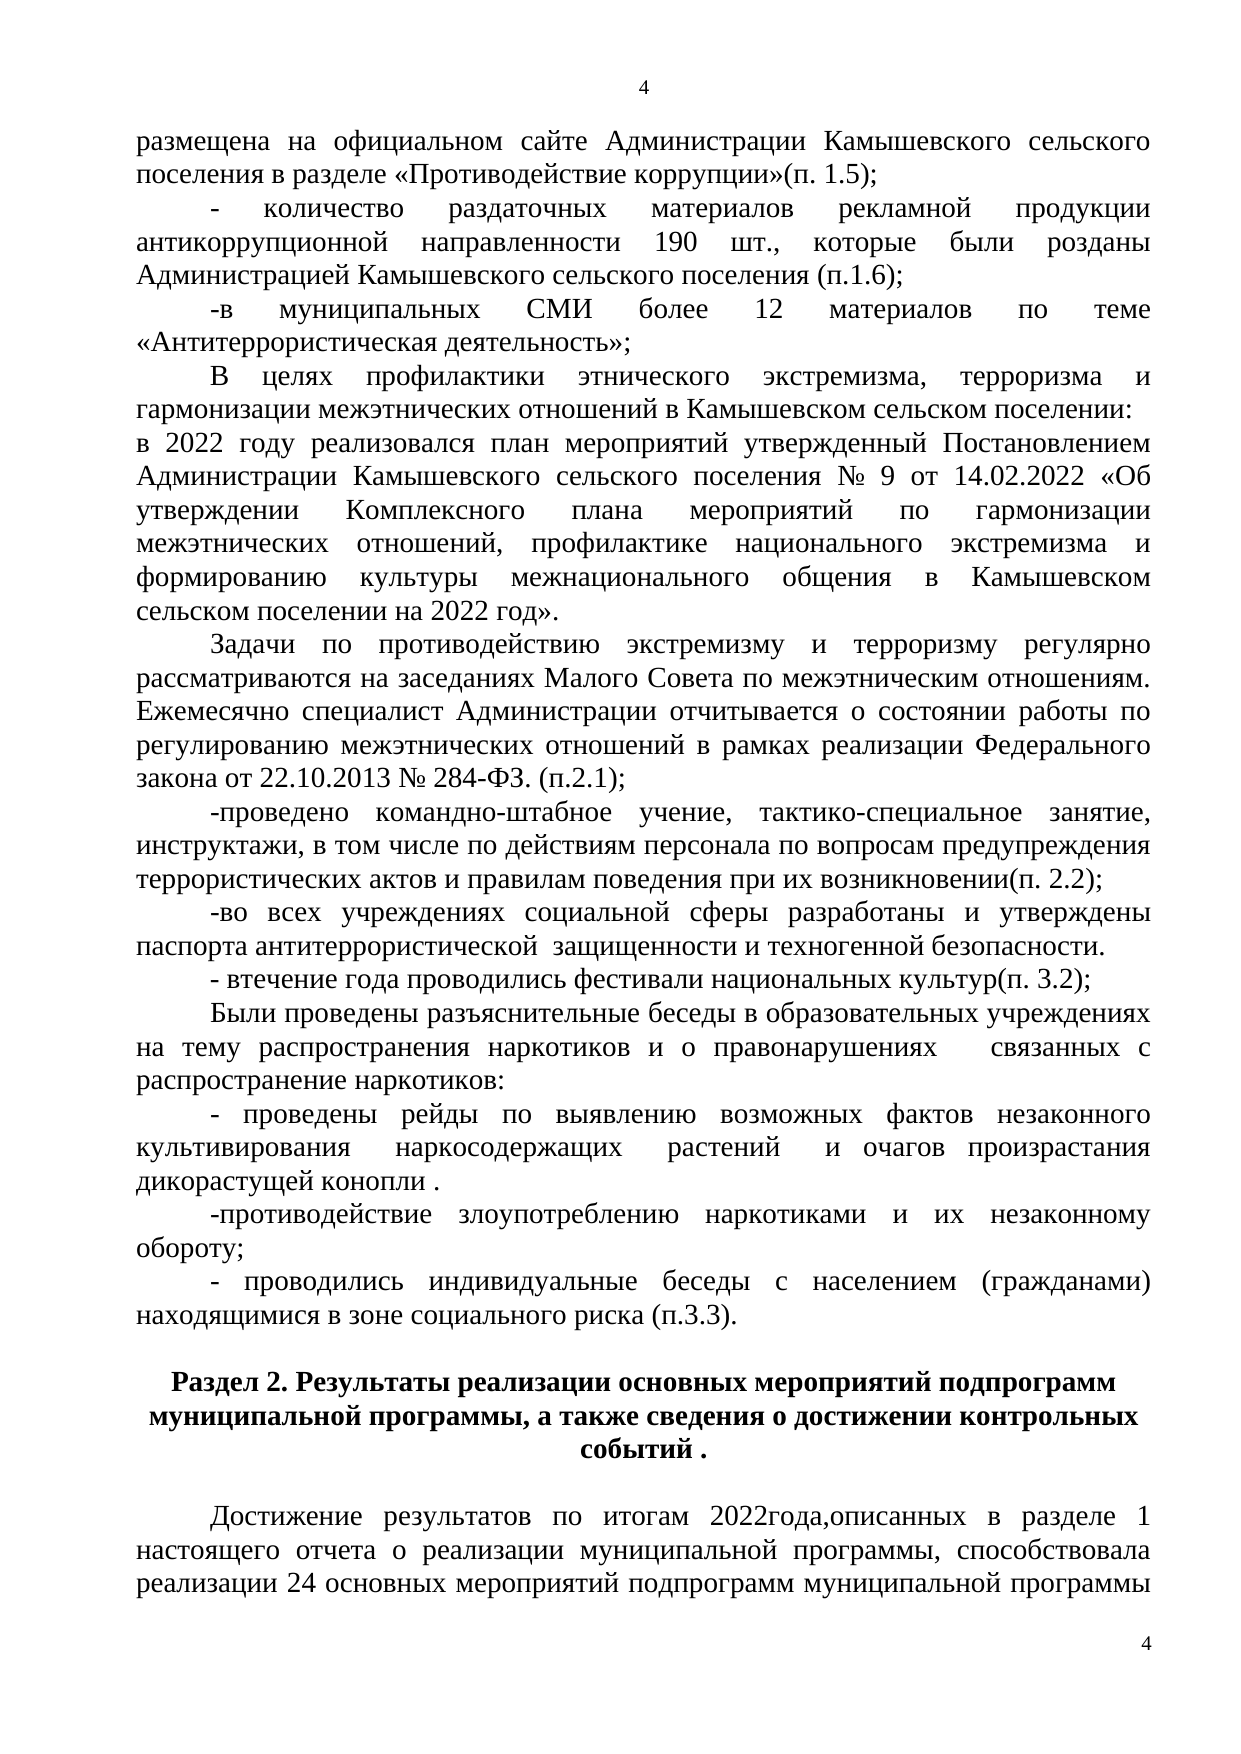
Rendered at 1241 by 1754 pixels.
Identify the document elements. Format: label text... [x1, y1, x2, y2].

text -проведено командно-штабное учение, тактико-специальное занятие, инструктажи, в том числе по действиям персонала по вопросам предупреждения террористических актов и правилам поведения при их возникновении(п. 2.2); [136, 794, 1152, 894]
text - проводились индивидуальные беседы с населением (гражданами) находящимися в зоне социального риска (п.3.3). [136, 1263, 1152, 1331]
text -во всех учреждениях социальной сферы разработаны и утверждены паспорта антитеррористической защищенности и техногенной безопасности. [136, 894, 1152, 962]
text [136, 123, 1152, 190]
text в 2022 году реализовался план мероприятий утвержденный Постановлением Администрации Камышевского сельского поселения № 9 от 14.02.2022 «Об утверждении Комплексного плана мероприятий по гармонизации межэтнических отношений, профилактике национального экстремизма и формированию культуры межнационального общения в Камышевском сельском поселении на 2022 год». [136, 425, 1152, 626]
text -в муниципальных СМИ более 12 материалов по теме «Антитеррористическая деятельность»; [136, 291, 1152, 358]
text Раздел 2. Результаты реализации основных мероприятий подпрограмм муниципальной программы, а также сведения о достижении контрольных событий . [136, 1364, 1152, 1465]
text - проведены рейды по выявлению возможных фактов незаконного культивирования наркосодержащих растений и очагов произрастания дикорастущей конопли . [136, 1096, 1152, 1196]
text - количество раздаточных материалов рекламной продукции антикоррупционной направленности 190 шт., которые были розданы Администрацией Камышевского сельского поселения (п.1.6); [136, 190, 1152, 291]
text Были проведены разъяснительные беседы в образовательных учреждениях на тему распространения наркотиков и о правонарушениях связанных с распространение наркотиков: [136, 995, 1152, 1096]
text Задачи по противодействию экстремизму и терроризму регулярно рассматриваются на заседаниях Малого Совета по межэтническим отношениям. Ежемесячно специалист Администрации отчитывается о состоянии работы по регулированию межэтнических отношений в рамках реализации Федерального закона от 22.10.2013 № 284-ФЗ. (п.2.1); [136, 626, 1152, 794]
text В целях профилактики этнического экстремизма, терроризма и гармонизации межэтнических отношений в Камышевском сельском поселении: [136, 358, 1152, 425]
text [136, 1498, 1152, 1599]
text -противодействие злоупотреблению наркотиками и их незаконному обороту; [136, 1196, 1152, 1263]
text - втечение года проводились фестивали национальных культур(п. 3.2); [136, 962, 1152, 995]
